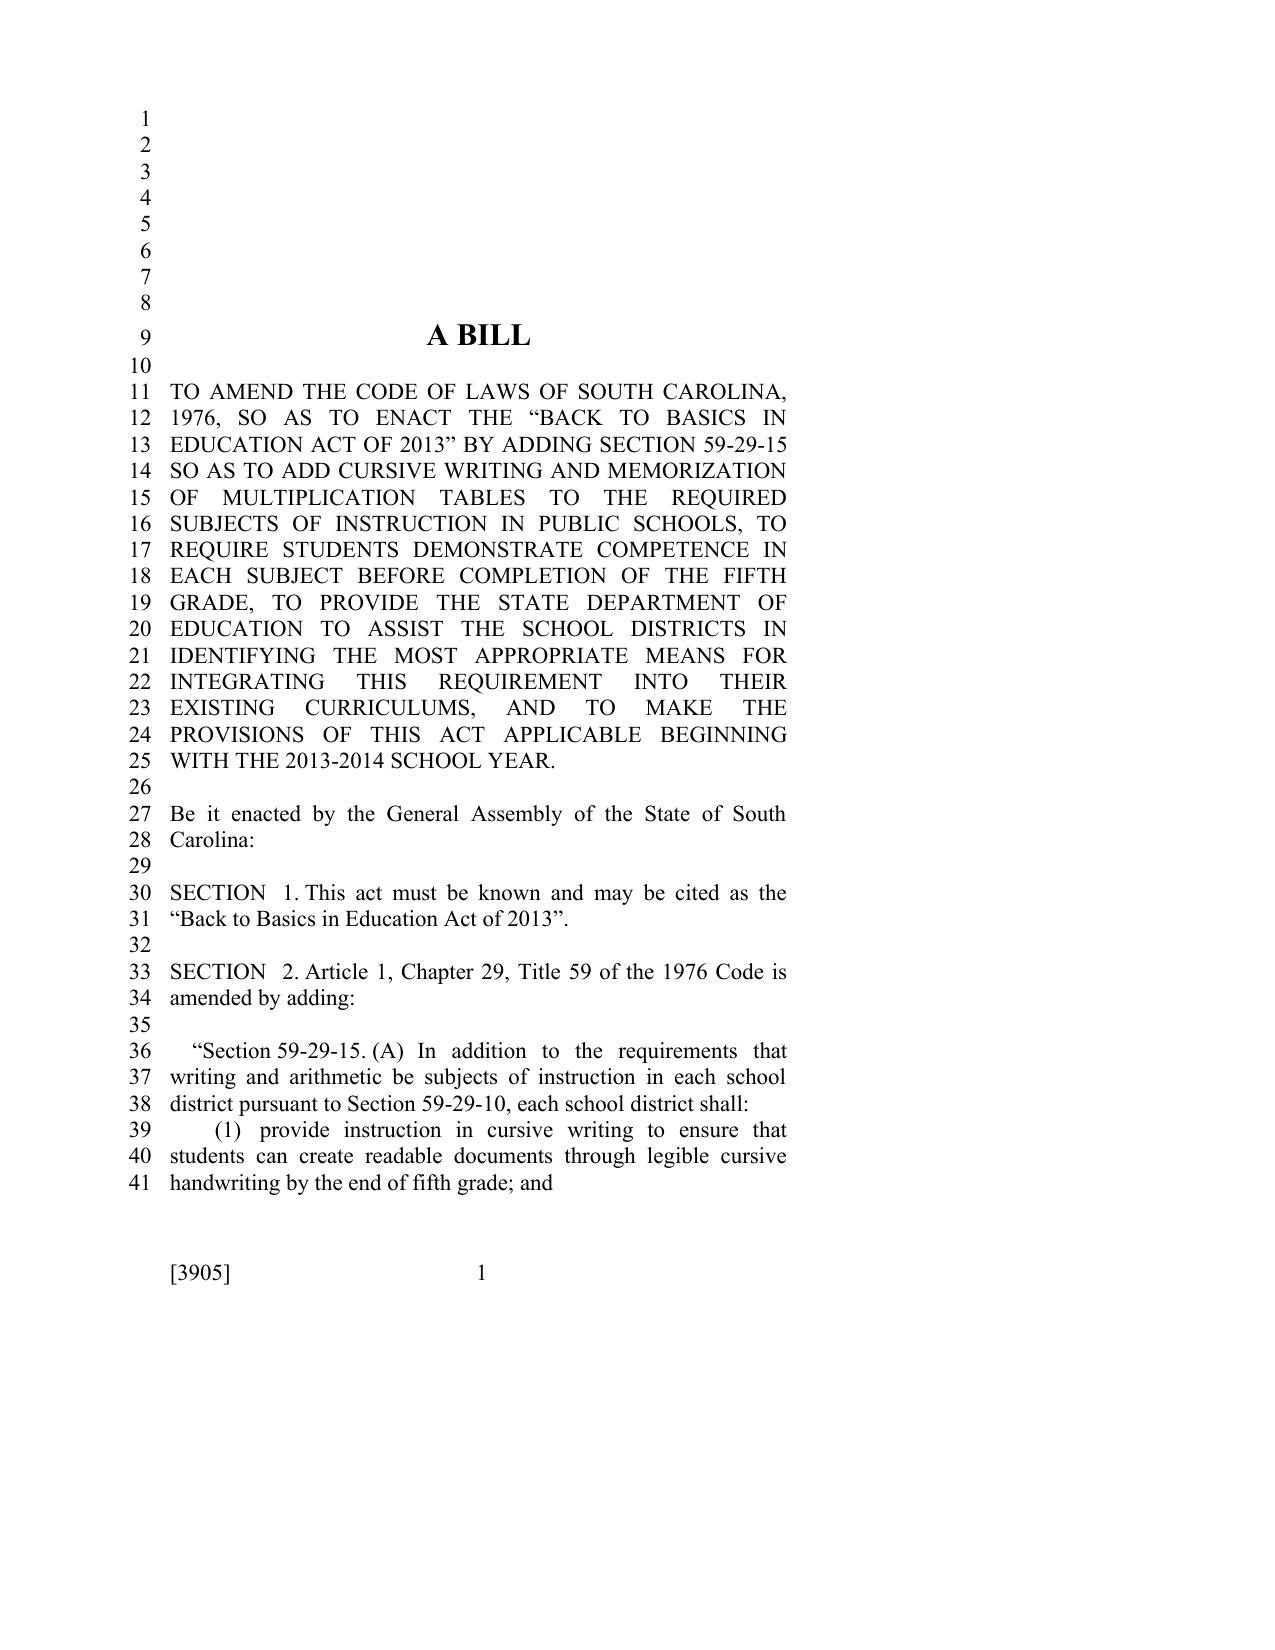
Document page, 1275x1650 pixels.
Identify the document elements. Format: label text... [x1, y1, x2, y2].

text SECTION 2. Article 1, Chapter 29, Title 59 of the 1976 Code is amended by adding: [169, 958, 787, 1011]
text Be it enacted by the General Assembly of the State of South Carolina: [169, 800, 787, 852]
text “Section 59-29-15. (A) In addition to the requirements that writing and arithmetic be subjects of instruction in each school district pursuant to Section 59-29-10, each school district shall: [169, 1037, 787, 1116]
text (1) provide instruction in cursive writing to ensure that students can create readable documents through legible cursive handwriting by the end of fifth grade; and [169, 1116, 787, 1195]
text TO AMEND THE CODE OF LAWS OF SOUTH CAROLINA, 1976, SO AS TO ENACT THE “BACK TO BASICS IN EDUCATION ACT OF 2013” BY ADDING SECTION 59-29-15 SO AS TO ADD CURSIVE WRITING AND MEMORIZATION OF MULTIPLICATION TABLES TO THE REQUIRED SUBJECTS OF INSTRUCTION IN PUBLIC SCHOOLS, TO REQUIRE STUDENTS DEMONSTRATE COMPETENCE IN EACH SUBJECT BEFORE COMPLETION OF THE FIFTH GRADE, TO PROVIDE THE STATE DEPARTMENT OF EDUCATION TO ASSIST THE SCHOOL DISTRICTS IN IDENTIFYING THE MOST APPROPRIATE MEANS FOR INTEGRATING THIS REQUIREMENT INTO THEIR EXISTING CURRICULUMS, AND TO MAKE THE PROVISIONS OF THIS ACT APPLICABLE BEGINNING WITH THE 2013-2014 SCHOOL YEAR. [169, 378, 787, 773]
text A BILL [169, 316, 787, 352]
text SECTION 1. This act must be known and may be cited as the “Back to Basics in Education Act of 2013”. [169, 879, 787, 932]
